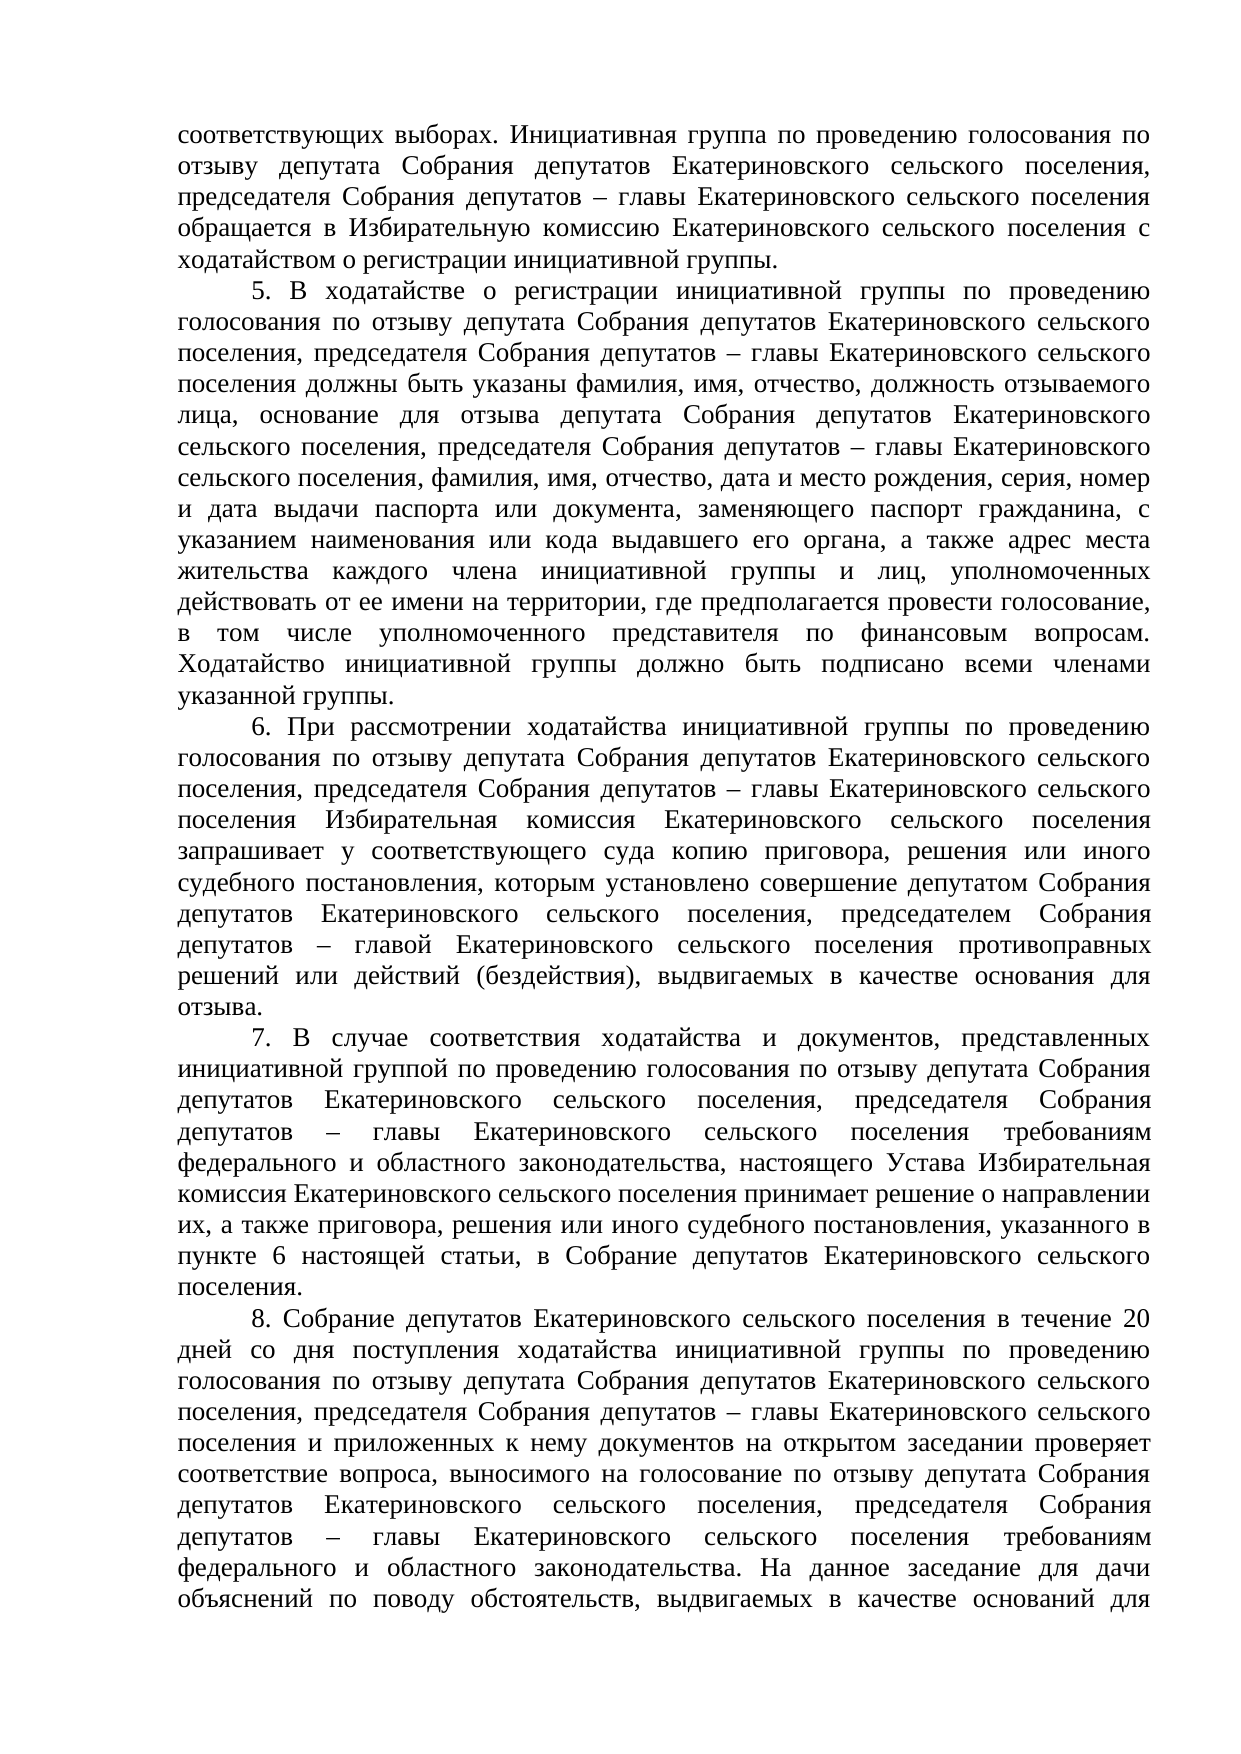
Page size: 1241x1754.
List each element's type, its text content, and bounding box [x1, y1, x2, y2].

text 7. В случае соответствия ходатайства и документов, представленных инициативной группой по проведению голосования по отзыву депутата Собрания депутатов Екатериновского сельского поселения, председателя Собрания депутатов – главы Екатериновского сельского поселения требованиям федерального и областного законодательства, настоящего Устава Избирательная комиссия Екатериновского сельского поселения принимает решение о направлении их, а также приговора, решения или иного судебного постановления, указанного в пункте 6 настоящей статьи, в Собрание депутатов Екатериновского сельского поселения. [177, 1021, 1152, 1302]
text 5. В ходатайстве о регистрации инициативной группы по проведению голосования по отзыву депутата Собрания депутатов Екатериновского сельского поселения, председателя Собрания депутатов – главы Екатериновского сельского поселения должны быть указаны фамилия, имя, отчество, должность отзываемого лица, основание для отзыва депутата Собрания депутатов Екатериновского сельского поселения, председателя Собрания депутатов – главы Екатериновского сельского поселения, фамилия, имя, отчество, дата и место рождения, серия, номер и дата выдачи паспорта или документа, заменяющего паспорт гражданина, с указанием наименования или кода выдавшего его органа, а также адрес места жительства каждого члена инициативной группы и лиц, уполномоченных действовать от ее имени на территории, где предполагается провести голосование, в том числе уполномоченного представителя по финансовым вопросам. Ходатайство инициативной группы должно быть подписано всеми членами указанной группы. [177, 274, 1152, 710]
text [177, 118, 1152, 274]
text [177, 1302, 1152, 1613]
text 6. При рассмотрении ходатайства инициативной группы по проведению голосования по отзыву депутата Собрания депутатов Екатериновского сельского поселения, председателя Собрания депутатов – главы Екатериновского сельского поселения Избирательная комиссия Екатериновского сельского поселения запрашивает у соответствующего суда копию приговора, решения или иного судебного постановления, которым установлено совершение депутатом Собрания депутатов Екатериновского сельского поселения, председателем Собрания депутатов – главой Екатериновского сельского поселения противоправных решений или действий (бездействия), выдвигаемых в качестве основания для отзыва. [177, 710, 1152, 1021]
